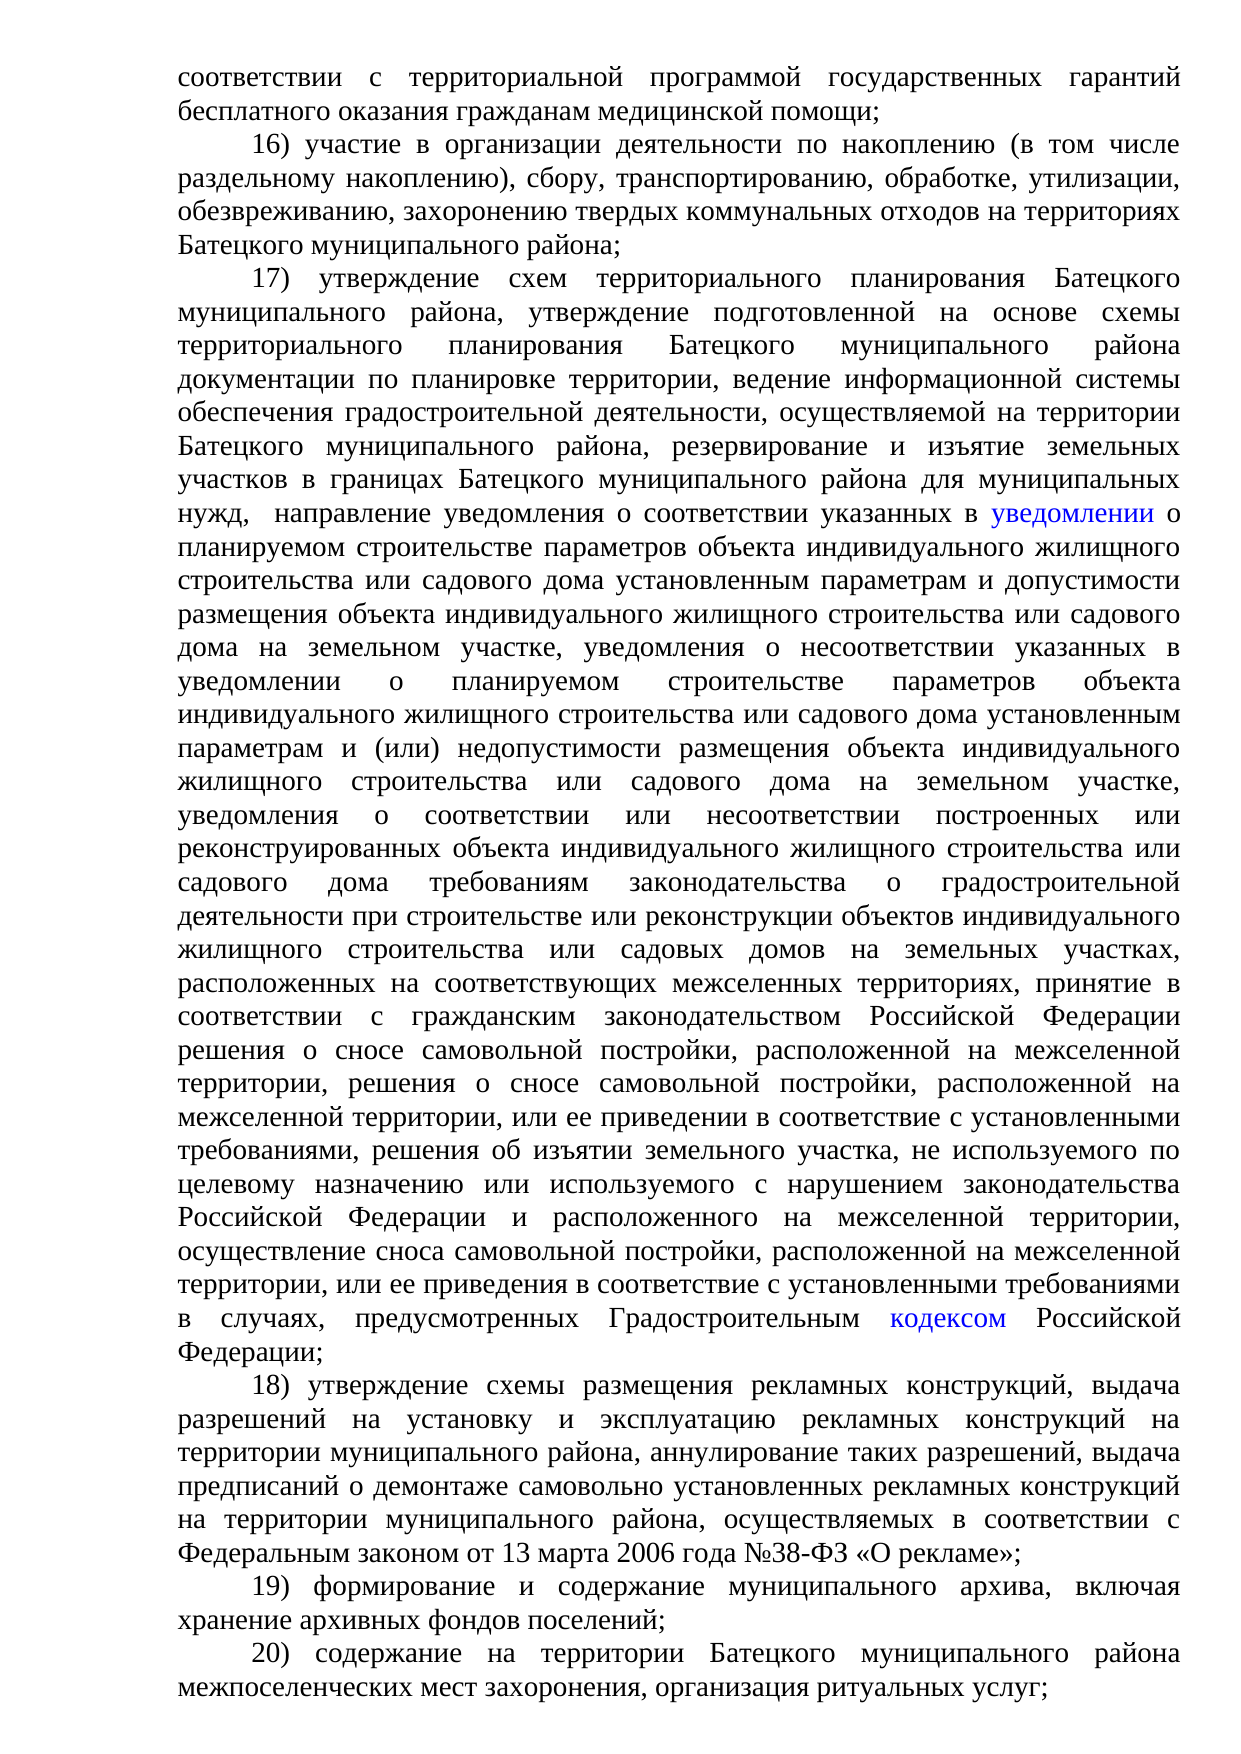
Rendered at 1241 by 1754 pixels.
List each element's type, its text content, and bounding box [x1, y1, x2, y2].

text 20) содержание на территории Батецкого муниципального района межпоселенческих мест захоронения, организация ритуальных услуг; [177, 1636, 1181, 1703]
text 17) утверждение схем территориального планирования Батецкого муниципального района, утверждение подготовленной на основе схемы территориального планирования Батецкого муниципального района документации по планировке территории, ведение информационной системы обеспечения градостроительной деятельности, осуществляемой на территории Батецкого муниципального района, резервирование и изъятие земельных участков в границах Батецкого муниципального района для муниципальных нужд, направление уведомления о соответствии указанных в уведомлении о планируемом строительстве параметров объекта индивидуального жилищного строительства или садового дома установленным параметрам и допустимости размещения объекта индивидуального жилищного строительства или садового дома на земельном участке, уведомления о несоответствии указанных в уведомлении о планируемом строительстве параметров объекта индивидуального жилищного строительства или садового дома установленным параметрам и (или) недопустимости размещения объекта индивидуального жилищного строительства или садового дома на земельном участке, уведомления о соответствии или несоответствии построенных или реконструированных объекта индивидуального жилищного строительства или садового дома требованиям законодательства о градостроительной деятельности при строительстве или реконструкции объектов индивидуального жилищного строительства или садовых домов на земельных участках, расположенных на соответствующих межселенных территориях, принятие в соответствии с гражданским законодательством Российской Федерации решения о сносе самовольной постройки, расположенной на межселенной территории, решения о сносе самовольной постройки, расположенной на межселенной территории, или ее приведении в соответствие с установленными требованиями, решения об изъятии земельного участка, не используемого по целевому назначению или используемого с нарушением законодательства Российской Федерации и расположенного на межселенной территории, осуществление сноса самовольной постройки, расположенной на межселенной территории, или ее приведения в соответствие с установленными требованиями в случаях, предусмотренных Градостроительным кодексом Российской Федерации; [177, 260, 1181, 1367]
text 16) участие в организации деятельности по накоплению (в том числе раздельному накоплению), сбору, транспортированию, обработке, утилизации, обезвреживанию, захоронению твердых коммунальных отходов на территориях Батецкого муниципального района; [177, 126, 1181, 260]
text 19) формирование и содержание муниципального архива, включая хранение архивных фондов поселений; [177, 1568, 1181, 1636]
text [177, 59, 1181, 126]
text 18) утверждение схемы размещения рекламных конструкций, выдача разрешений на установку и эксплуатацию рекламных конструкций на территории муниципального района, аннулирование таких разрешений, выдача предписаний о демонтаже самовольно установленных рекламных конструкций на территории муниципального района, осуществляемых в соответствии с Федеральным законом от 13 марта 2006 года №38-ФЗ «О рекламе»; [177, 1367, 1181, 1568]
